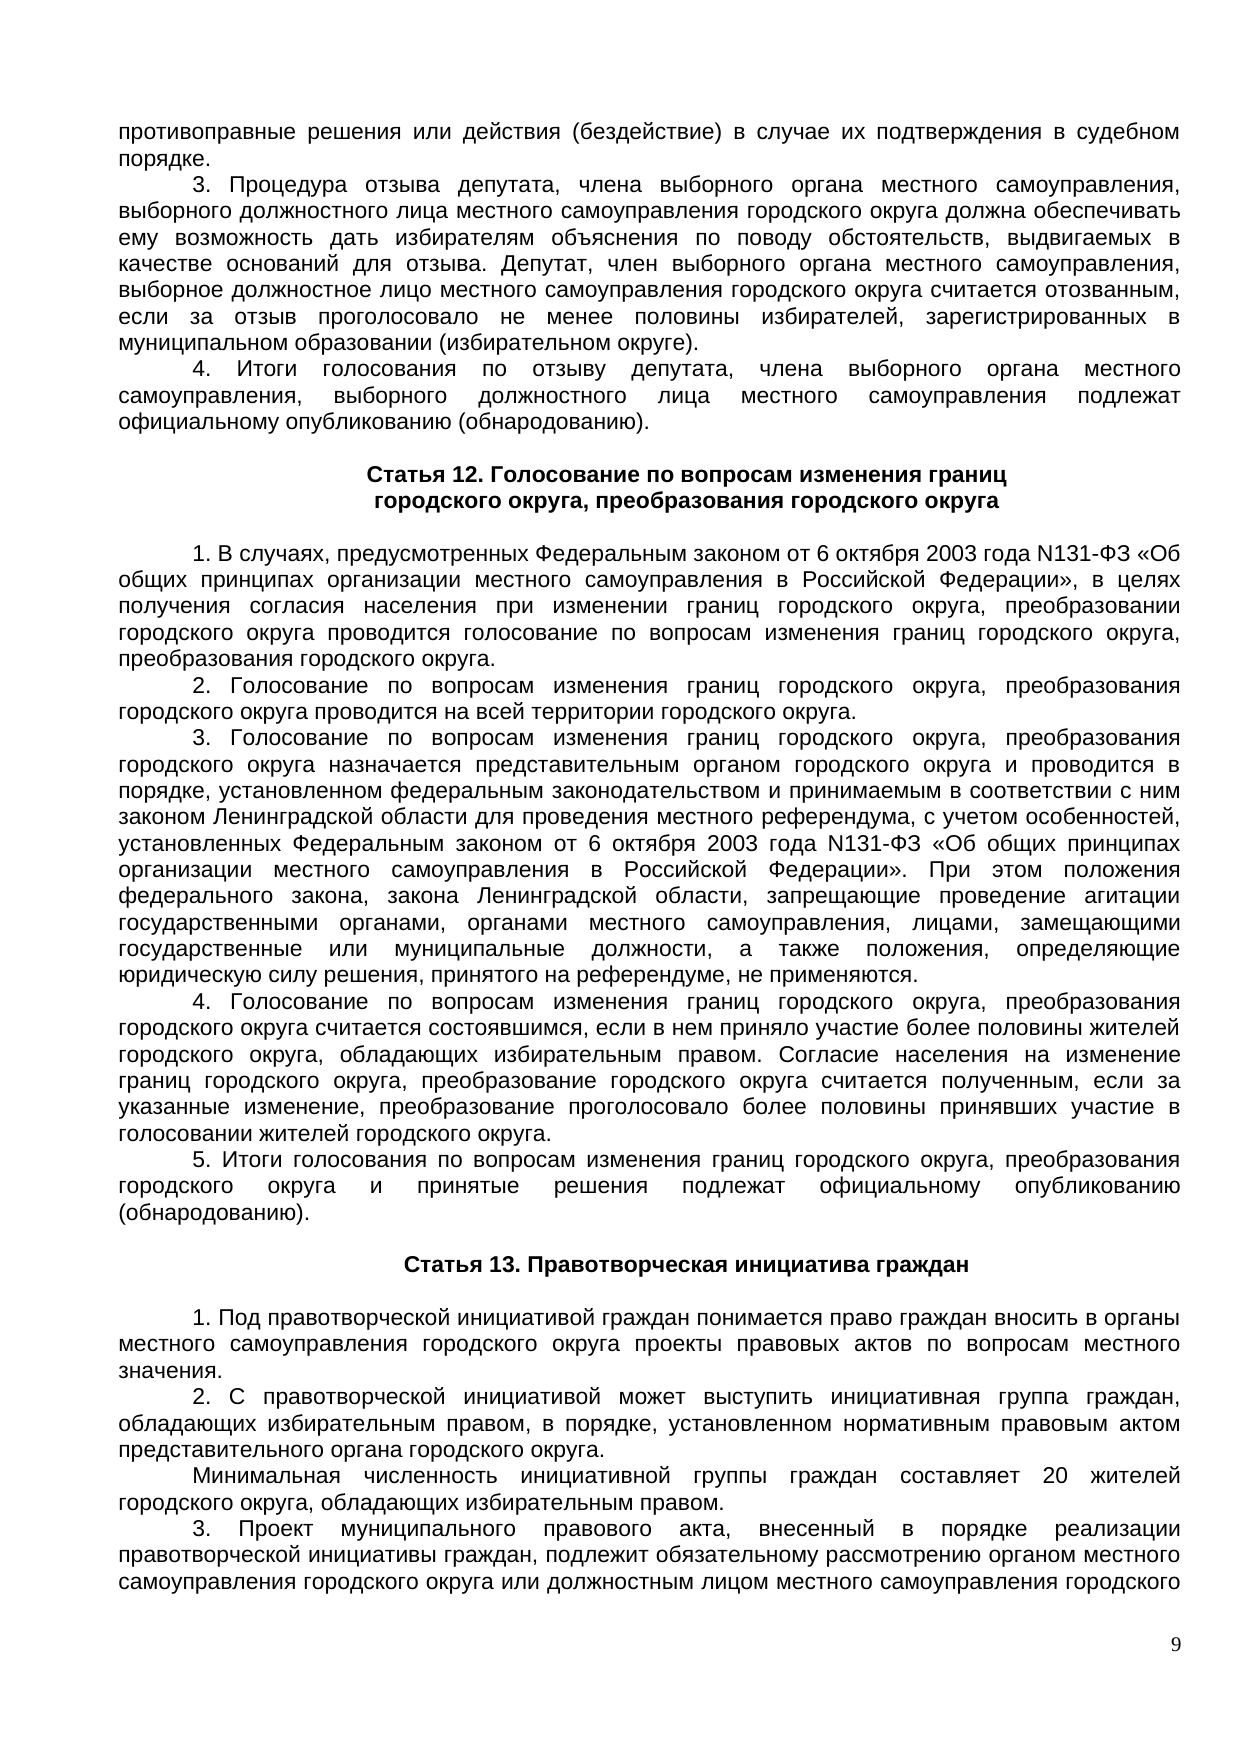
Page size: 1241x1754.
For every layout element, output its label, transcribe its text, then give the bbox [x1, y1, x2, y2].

text 3. Голосование по вопросам изменения границ городского округа, преобразования городского округа назначается представительным органом городского округа и проводится в порядке, установленном федеральным законодательством и принимаемым в соответствии с ним законом Ленинградской области для проведения местного референдума, с учетом особенностей, установленных Федеральным законом от 6 октября 2003 года N131-ФЗ «Об общих принципах организации местного самоуправления в Российской Федерации». При этом положения федерального закона, закона Ленинградской области, запрещающие проведение агитации государственными органами, органами местного самоуправления, лицами, замещающими государственные или муниципальные должности, а также положения, определяющие юридическую силу решения, принятого на референдуме, не применяются. [118, 724, 1181, 988]
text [118, 1515, 1181, 1594]
text 5. Итоги голосования по вопросам изменения границ городского округа, преобразования городского округа и принятые решения подлежат официальному опубликованию (обнародованию). [118, 1146, 1181, 1225]
text Статья 13. Правотворческая инициатива граждан [118, 1251, 1181, 1278]
text 2. С правотворческой инициативой может выступить инициативная группа граждан, обладающих избирательным правом, в порядке, установленном нормативным правовым актом представительного органа городского округа. [118, 1383, 1181, 1462]
text 1. В случаях, предусмотренных Федеральным законом от 6 октября 2003 года N131-ФЗ «Об общих принципах организации местного самоуправления в Российской Федерации», в целях получения согласия населения при изменении границ городского округа, преобразовании городского округа проводится голосование по вопросам изменения границ городского округа, преобразования городского округа. [118, 540, 1181, 672]
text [118, 118, 1181, 171]
text 4. Итоги голосования по отзыву депутата, члена выборного органа местного самоуправления, выборного должностного лица местного самоуправления подлежат официальному опубликованию (обнародованию). [118, 355, 1181, 434]
text Минимальная численность инициативной группы граждан составляет 20 жителей городского округа, обладающих избирательным правом. [118, 1462, 1181, 1515]
text 1. Под правотворческой инициативой граждан понимается право граждан вносить в органы местного самоуправления городского округа проекты правовых актов по вопросам местного значения. [118, 1304, 1181, 1383]
text 4. Голосование по вопросам изменения границ городского округа, преобразования городского округа считается состоявшимся, если в нем приняло участие более половины жителей городского округа, обладающих избирательным правом. Согласие населения на изменение границ городского округа, преобразование городского округа считается полученным, если за указанные изменение, преобразование проголосовало более половины принявших участие в голосовании жителей городского округа. [118, 988, 1181, 1146]
text 3. Процедура отзыва депутата, члена выборного органа местного самоуправления, выборного должностного лица местного самоуправления городского округа должна обеспечивать ему возможность дать избирателям объяснения по поводу обстоятельств, выдвигаемых в качестве оснований для отзыва. Депутат, член выборного органа местного самоуправления, выборное должностное лицо местного самоуправления городского округа считается отозванным, если за отзыв проголосовало не менее половины избирателей, зарегистрированных в муниципальном образовании (избирательном округе). [118, 171, 1181, 355]
text городского округа, преобразования городского округа [118, 487, 1181, 513]
text Статья 12. Голосование по вопросам изменения границ [118, 461, 1181, 487]
text 2. Голосование по вопросам изменения границ городского округа, преобразования городского округа проводится на всей территории городского округа. [118, 672, 1181, 724]
